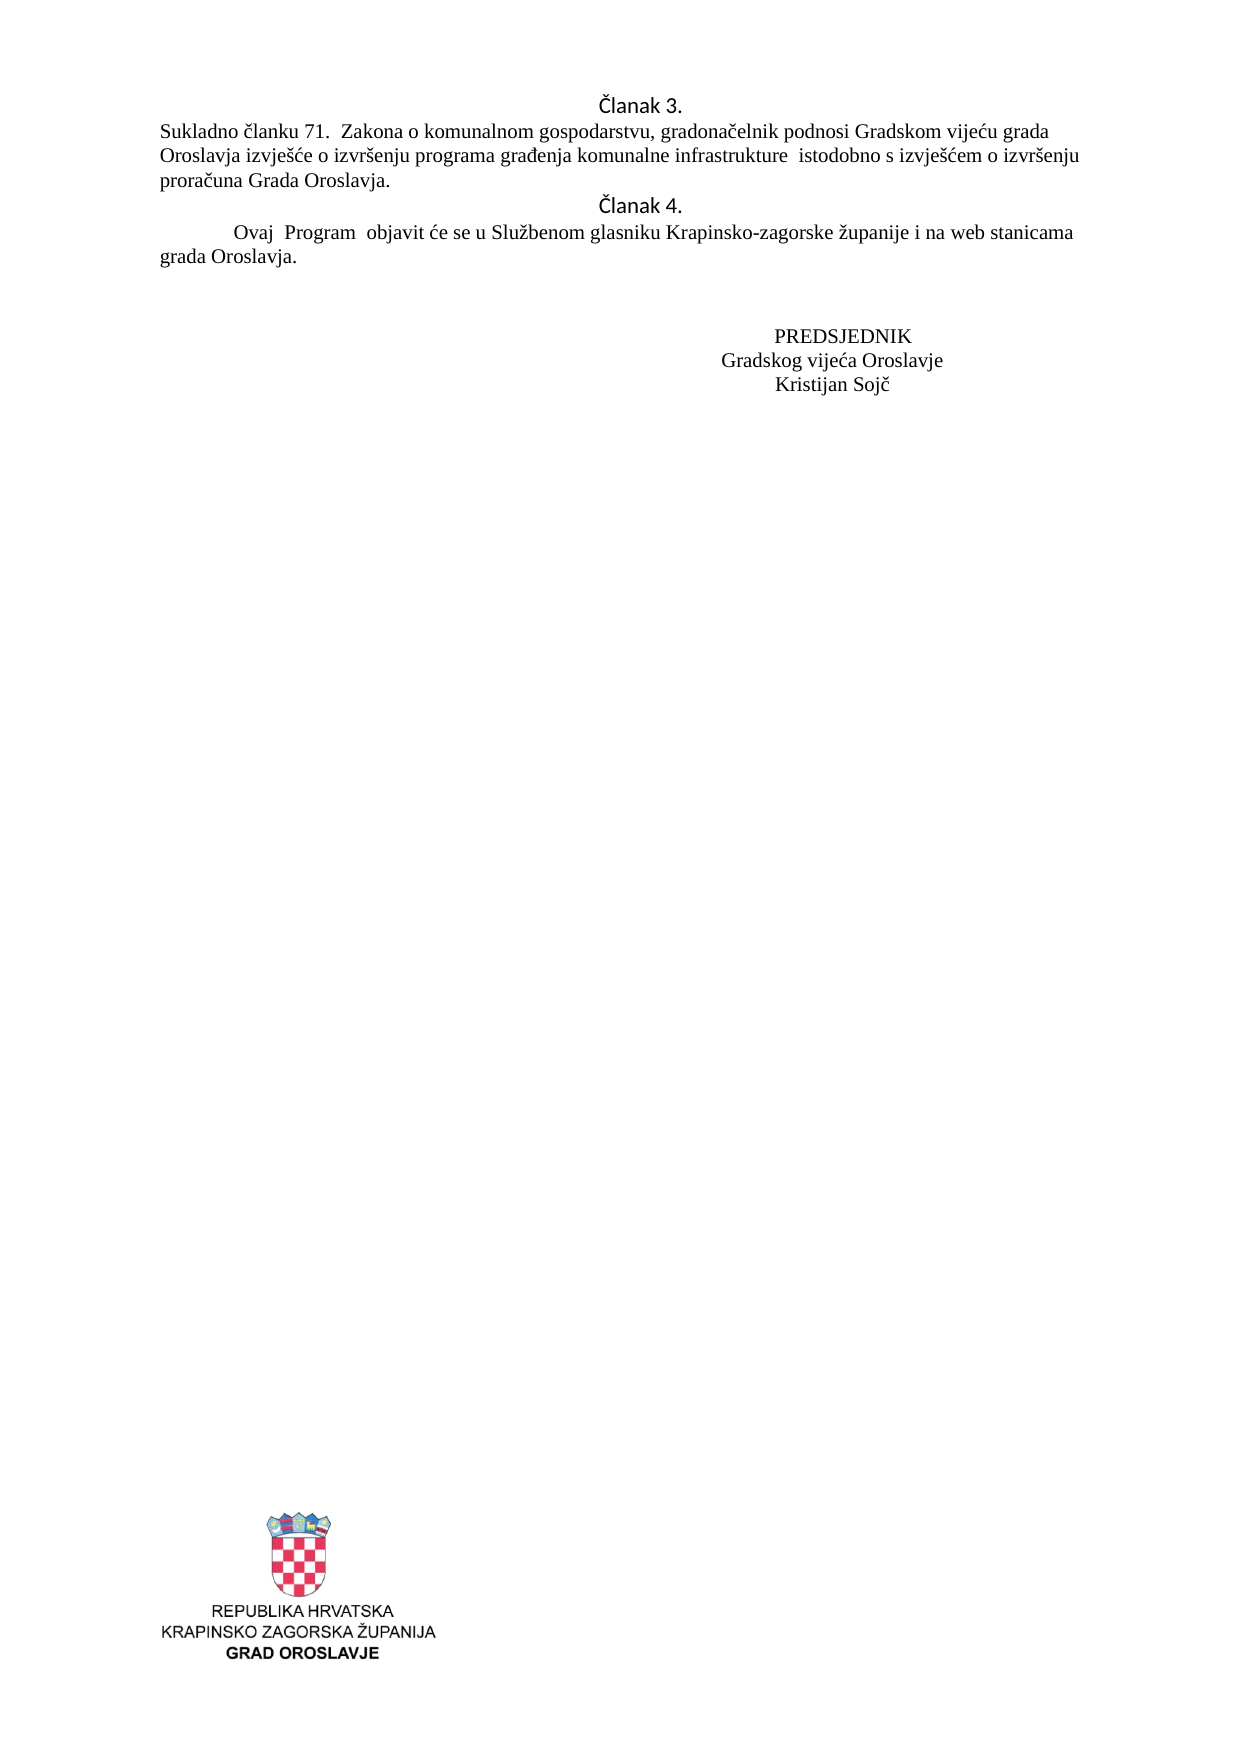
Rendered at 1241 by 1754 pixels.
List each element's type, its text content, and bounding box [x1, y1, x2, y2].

text PREDSJEDNIK [159, 324, 1122, 348]
text Članak 4. [159, 192, 1122, 219]
text Sukladno članku 71. Zakona o komunalnom gospodarstvu, gradonačelnik podnosi Gradskom vijeću grada Oroslavja izvješće o izvršenju programa građenja komunalne infrastrukture istodobno s izvješćem o izvršenju proračuna Grada Oroslavja. [159, 119, 1122, 192]
text Gradskog vijeća Oroslavje [159, 348, 1122, 372]
picture [159, 1511, 440, 1666]
text Ovaj Program objavit će se u Službenom glasniku Krapinsko-zagorske županije i na web stanicama grada Oroslavja. [159, 219, 1122, 268]
text Kristijan Sojč [159, 372, 1122, 396]
text Članak 3. [159, 91, 1122, 119]
